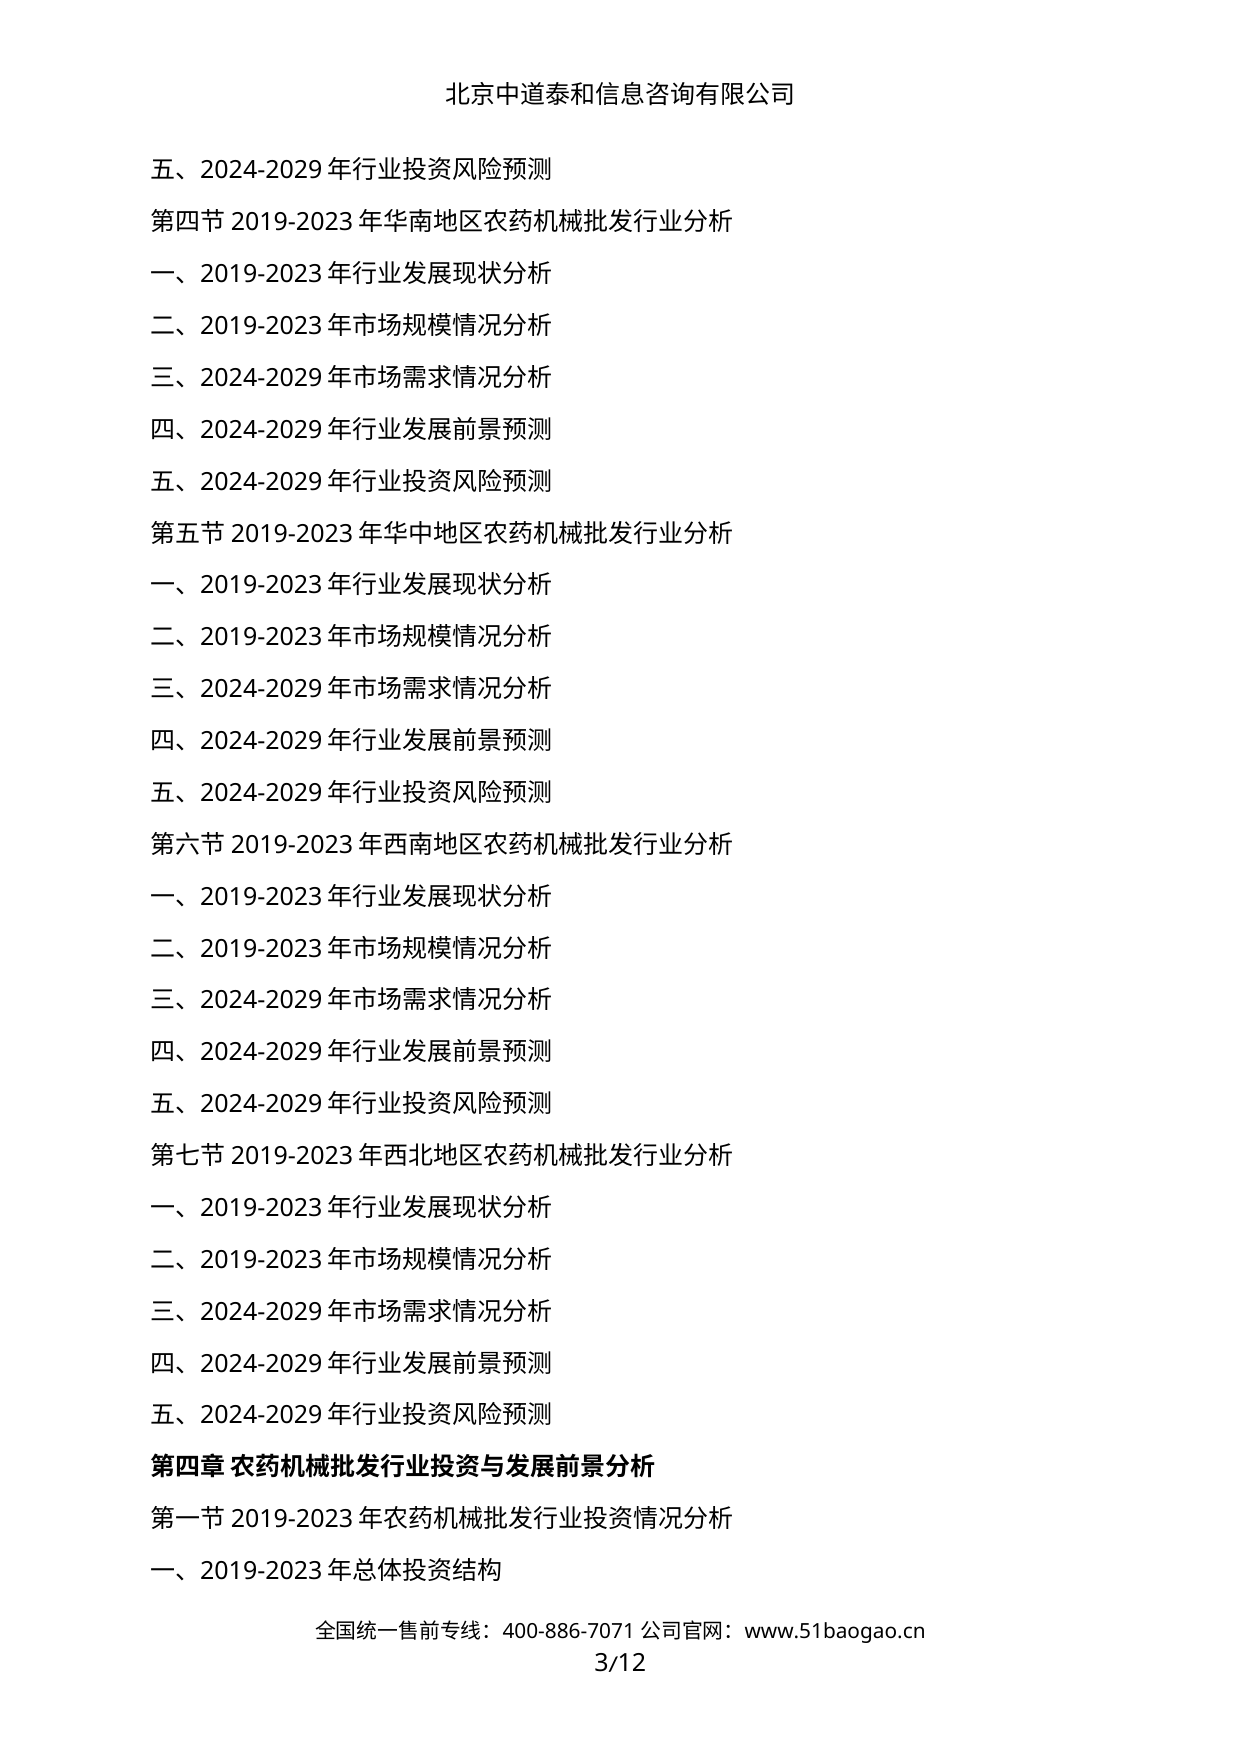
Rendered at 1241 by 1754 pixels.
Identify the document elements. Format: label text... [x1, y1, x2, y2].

text 一、2019-2023年行业发展现状分析 [150, 254, 1090, 290]
text 第五节 2019-2023年华中地区农药机械批发行业分析 [150, 513, 1090, 549]
text 一、2019-2023年行业发展现状分析 [150, 565, 1090, 601]
text 第四章 农药机械批发行业投资与发展前景分析 [150, 1447, 1090, 1483]
text 五、2024-2029年行业投资风险预测 [150, 1084, 1090, 1120]
text 三、2024-2029年市场需求情况分析 [150, 980, 1090, 1016]
text 第六节 2019-2023年西南地区农药机械批发行业分析 [150, 824, 1090, 861]
text 二、2019-2023年市场规模情况分析 [150, 928, 1090, 964]
text 三、2024-2029年市场需求情况分析 [150, 1291, 1090, 1327]
text 三、2024-2029年市场需求情况分析 [150, 669, 1090, 705]
text 二、2019-2023年市场规模情况分析 [150, 617, 1090, 653]
text 四、2024-2029年行业发展前景预测 [150, 409, 1090, 446]
text 三、2024-2029年市场需求情况分析 [150, 357, 1090, 394]
text 五、2024-2029年行业投资风险预测 [150, 461, 1090, 497]
text 四、2024-2029年行业发展前景预测 [150, 721, 1090, 757]
text 二、2019-2023年市场规模情况分析 [150, 306, 1090, 342]
text 五、2024-2029年行业投资风险预测 [150, 772, 1090, 809]
text 一、2019-2023年总体投资结构 [150, 1551, 1090, 1587]
text 五、2024-2029年行业投资风险预测 [150, 1395, 1090, 1431]
text 四、2024-2029年行业发展前景预测 [150, 1032, 1090, 1068]
text 四、2024-2029年行业发展前景预测 [150, 1343, 1090, 1379]
text 一、2019-2023年行业发展现状分析 [150, 1187, 1090, 1224]
text 二、2019-2023年市场规模情况分析 [150, 1239, 1090, 1276]
text 五、2024-2029年行业投资风险预测 [150, 150, 1090, 186]
text 第七节 2019-2023年西北地区农药机械批发行业分析 [150, 1136, 1090, 1172]
text 第四节 2019-2023年华南地区农药机械批发行业分析 [150, 202, 1090, 238]
text 一、2019-2023年行业发展现状分析 [150, 876, 1090, 912]
text 第一节 2019-2023年农药机械批发行业投资情况分析 [150, 1499, 1090, 1535]
